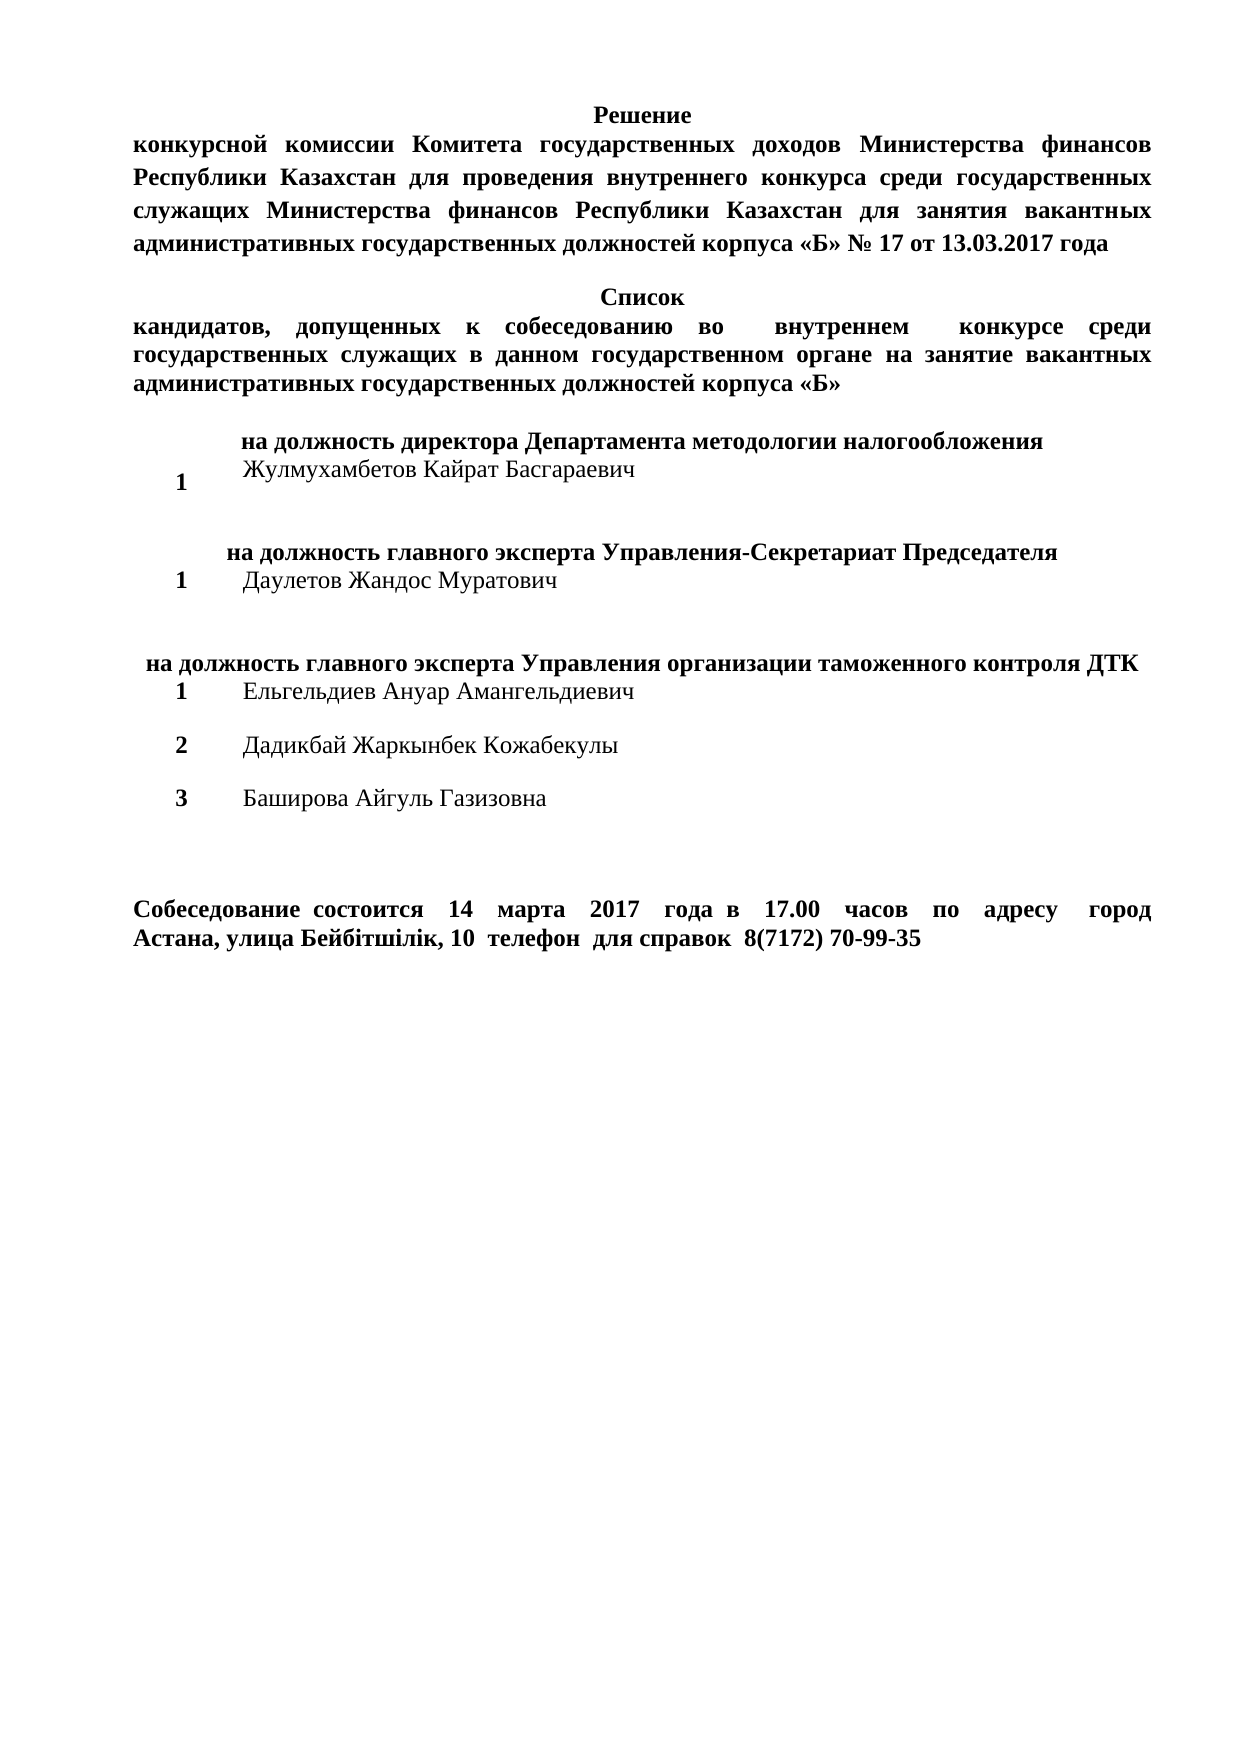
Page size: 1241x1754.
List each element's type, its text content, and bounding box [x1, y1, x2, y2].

table_header 1 [131, 455, 231, 508]
text Список [133, 282, 1152, 311]
table_cell 3 [131, 783, 231, 837]
table_header Жулмухамбетов Кайрат Басгараевич [231, 455, 1152, 508]
text на должность директора Департамента методологии налогообложения [133, 426, 1152, 454]
table_cell 2 [131, 730, 231, 783]
text конкурсной комиссии Комитета государственных доходов Министерства финансов Республики Казахстан для проведения внутреннего конкурса среди государственных служащих Министерства финансов Республики Казахстан для занятия вакантных административных государственных должностей корпуса «Б» № 17 от 13.03.2017 года [133, 129, 1152, 257]
text на должность главного эксперта Управления организации таможенного контроля ДТК [133, 648, 1152, 676]
text Собеседование состоится 14 марта 2017 года в 17.00 часов по адресу город Астана, улица Бейбітшілік, 10 телефон для справок 8(7172) 70-99-35 [133, 894, 1152, 952]
table_header 1 [131, 676, 231, 730]
text Решение [133, 100, 1152, 129]
text на должность главного эксперта Управления-Секретариат Председателя [133, 537, 1152, 566]
table_header Ельгельдиев Ануар Амангельдиевич [231, 676, 1152, 730]
table_header Даулетов Жандос Муратович [231, 566, 1152, 619]
table_cell Дадикбай Жаркынбек Кожабекулы [231, 730, 1152, 783]
table_cell Баширова Айгуль Газизовна [231, 783, 1152, 837]
text кандидатов, допущенных к собеседованию во внутреннем конкурсе среди государственных служащих в данном государственном органе на занятие вакантных административных государственных должностей корпуса «Б» [133, 311, 1152, 397]
table_header 1 [131, 566, 231, 619]
